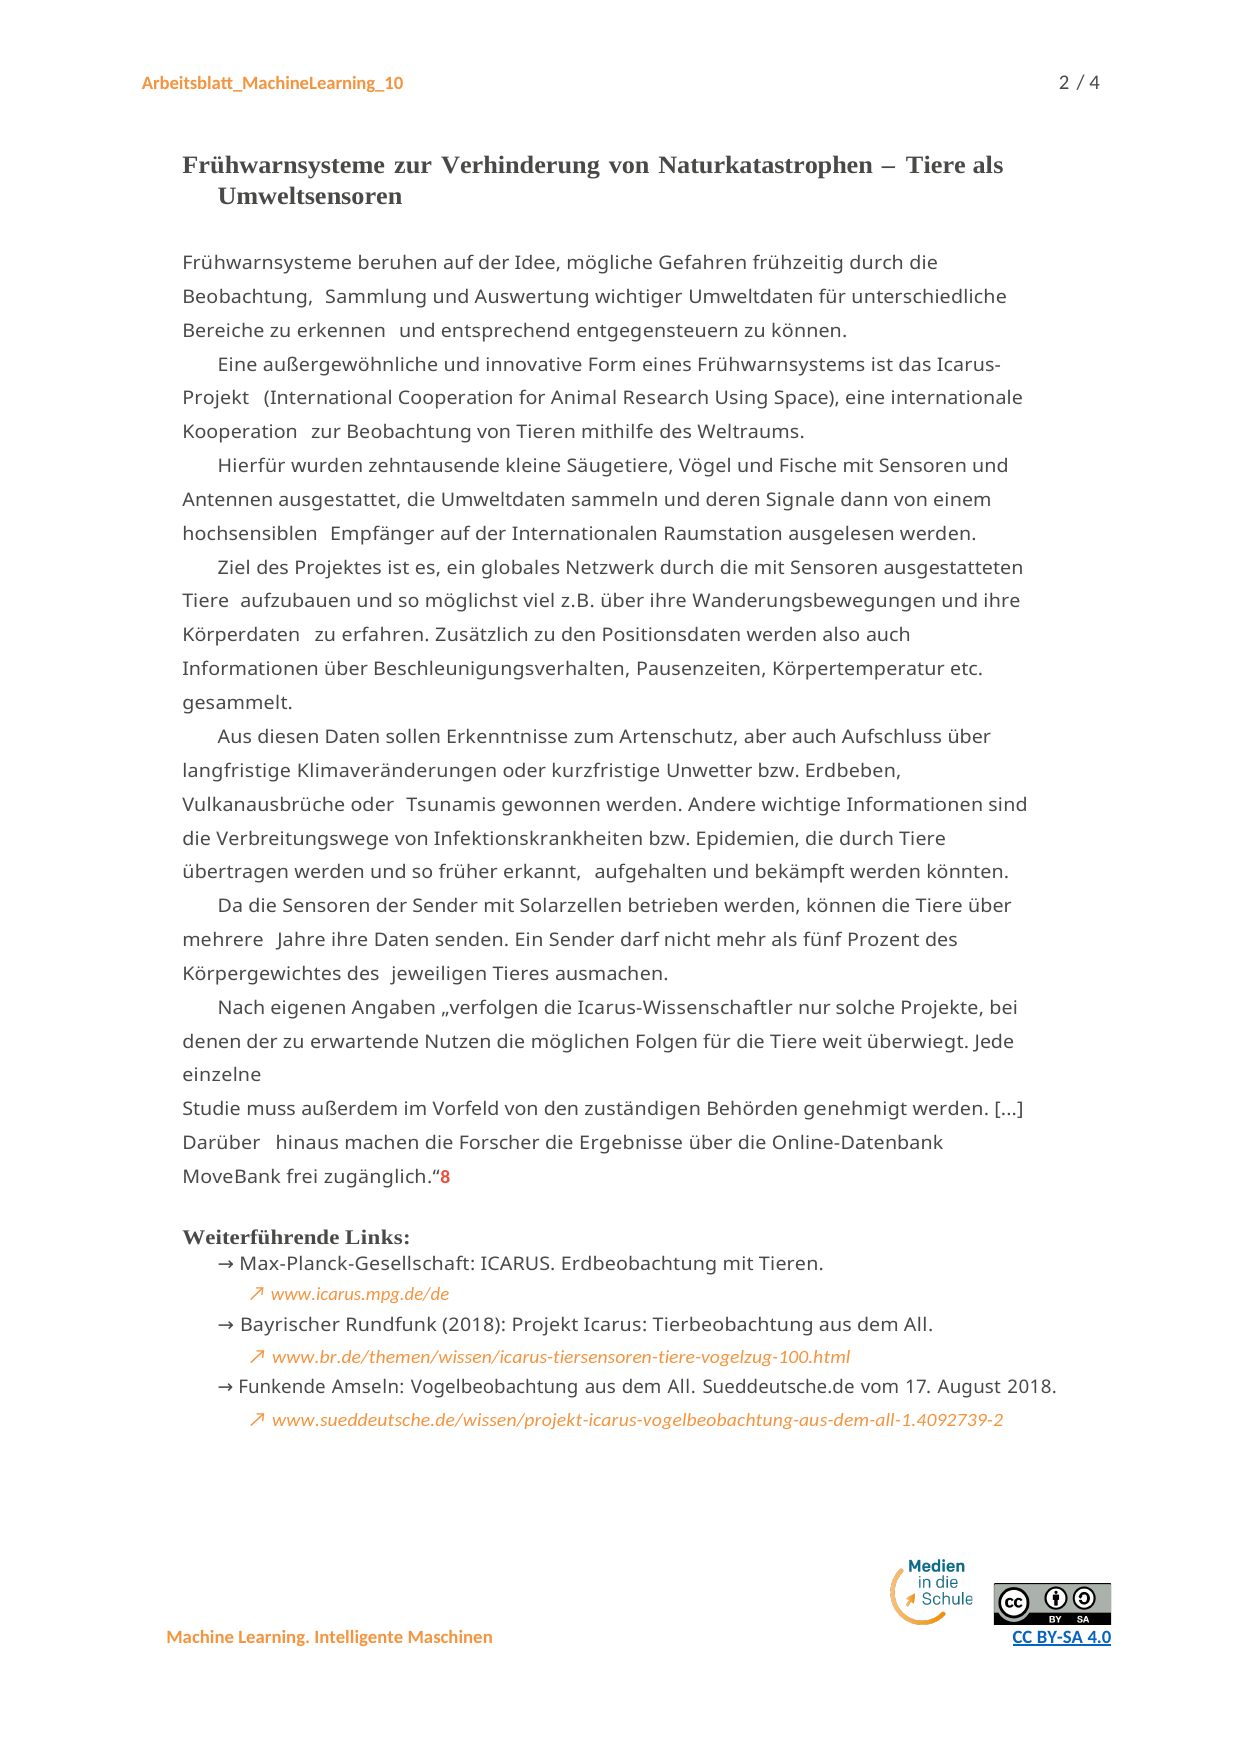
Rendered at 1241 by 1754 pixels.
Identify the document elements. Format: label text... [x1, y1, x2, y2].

text → Max-Planck-Gesellschaft: ICARUS. Erdbeobachtung mit Tieren. [217, 1250, 1111, 1275]
text Weiterführende Links: [182, 1225, 1111, 1249]
text ↗ www.br.de/themen/wissen/icarus-tiersensoren-tiere-vogelzug-100.html [247, 1344, 1111, 1368]
text Frühwarnsysteme beruhen auf der Idee, mögliche Gefahren frühzeitig durch die Beobachtung, Sammlung und Auswertung wichtiger Umweltdaten für unterschiedliche Bereiche zu erkennen und entsprechend entgegensteuern zu können. [182, 249, 1045, 342]
text Studie muss außerdem im Vorfeld von den zuständigen Behörden genehmigt werden. [...] Darüber hinaus machen die Forscher die Ergebnisse über die Online-Datenbank MoveBank frei zugänglich.“8 [182, 1096, 1045, 1189]
text → Bayrischer Rundfunk (2018): Projekt Icarus: Tierbeobachtung aus dem All. [217, 1306, 1111, 1338]
text Eine außergewöhnliche und innovative Form eines Frühwarnsystems ist das Icarus-Projekt (International Cooperation for Animal Research Using Space), eine internationale Kooperation zur Beobachtung von Tieren mithilfe des Weltraums. [182, 351, 1040, 444]
text Nach eigenen Angaben „verfolgen die Icarus-Wissenschaftler nur solche Projekte, bei denen der zu erwartende Nutzen die möglichen Folgen für die Tiere weit überwiegt. Jede einzelne [182, 994, 1025, 1087]
text Arbeitsblatt_MachineLearning_10 2 / 4 [142, 69, 1111, 94]
text Ziel des Projektes ist es, ein globales Netzwerk durch die mit Sensoren ausgestatteten Tiere aufzubauen und so möglichst viel z.B. über ihre Wanderungsbewegungen und ihre Körperdaten zu erfahren. Zusätzlich zu den Positionsdaten werden also auch Informationen über Beschleunigungsverhalten, Pausenzeiten, Körpertemperatur etc. gesammelt. [182, 554, 1045, 715]
picture [890, 1559, 973, 1625]
text Aus diesen Daten sollen Erkenntnisse zum Artenschutz, aber auch Aufschluss über langfristige Klimaveränderungen oder kurzfristige Unwetter bzw. Erdbeben, Vulkanausbrüche oder Tsunamis gewonnen werden. Andere wichtige Informationen sind die Verbreitungswege von Infektionskrankheiten bzw. Epidemien, die durch Tiere übertragen werden und so früher erkannt, aufgehalten und bekämpft werden könnten. [182, 723, 1045, 884]
text Frühwarnsysteme zur Verhinderung von Naturkatastrophen – Tiere als Umweltsensoren [182, 150, 1012, 210]
picture [993, 1583, 1112, 1625]
text ↗ www.sueddeutsche.de/wissen/projekt-icarus-vogelbeobachtung-aus-dem-all-1.4092739-2 [247, 1406, 1111, 1432]
text → Funkende Amseln: Vogelbeobachtung aus dem All. Sueddeutsche.de vom 17. August 2018. [217, 1368, 1111, 1400]
text Hierfür wurden zehntausende kleine Säugetiere, Vögel und Fische mit Sensoren und Antennen ausgestattet, die Umweltdaten sammeln und deren Signale dann von einem hochsensiblen Empfänger auf der Internationalen Raumstation ausgelesen werden. [182, 452, 1041, 546]
text ↗ www.icarus.mpg.de/de [247, 1281, 1111, 1306]
text Da die Sensoren der Sender mit Solarzellen betrieben werden, können die Tiere über mehrere Jahre ihre Daten senden. Ein Sender darf nicht mehr als fünf Prozent des Körpergewichtes des jeweiligen Tieres ausmachen. [182, 892, 1045, 986]
